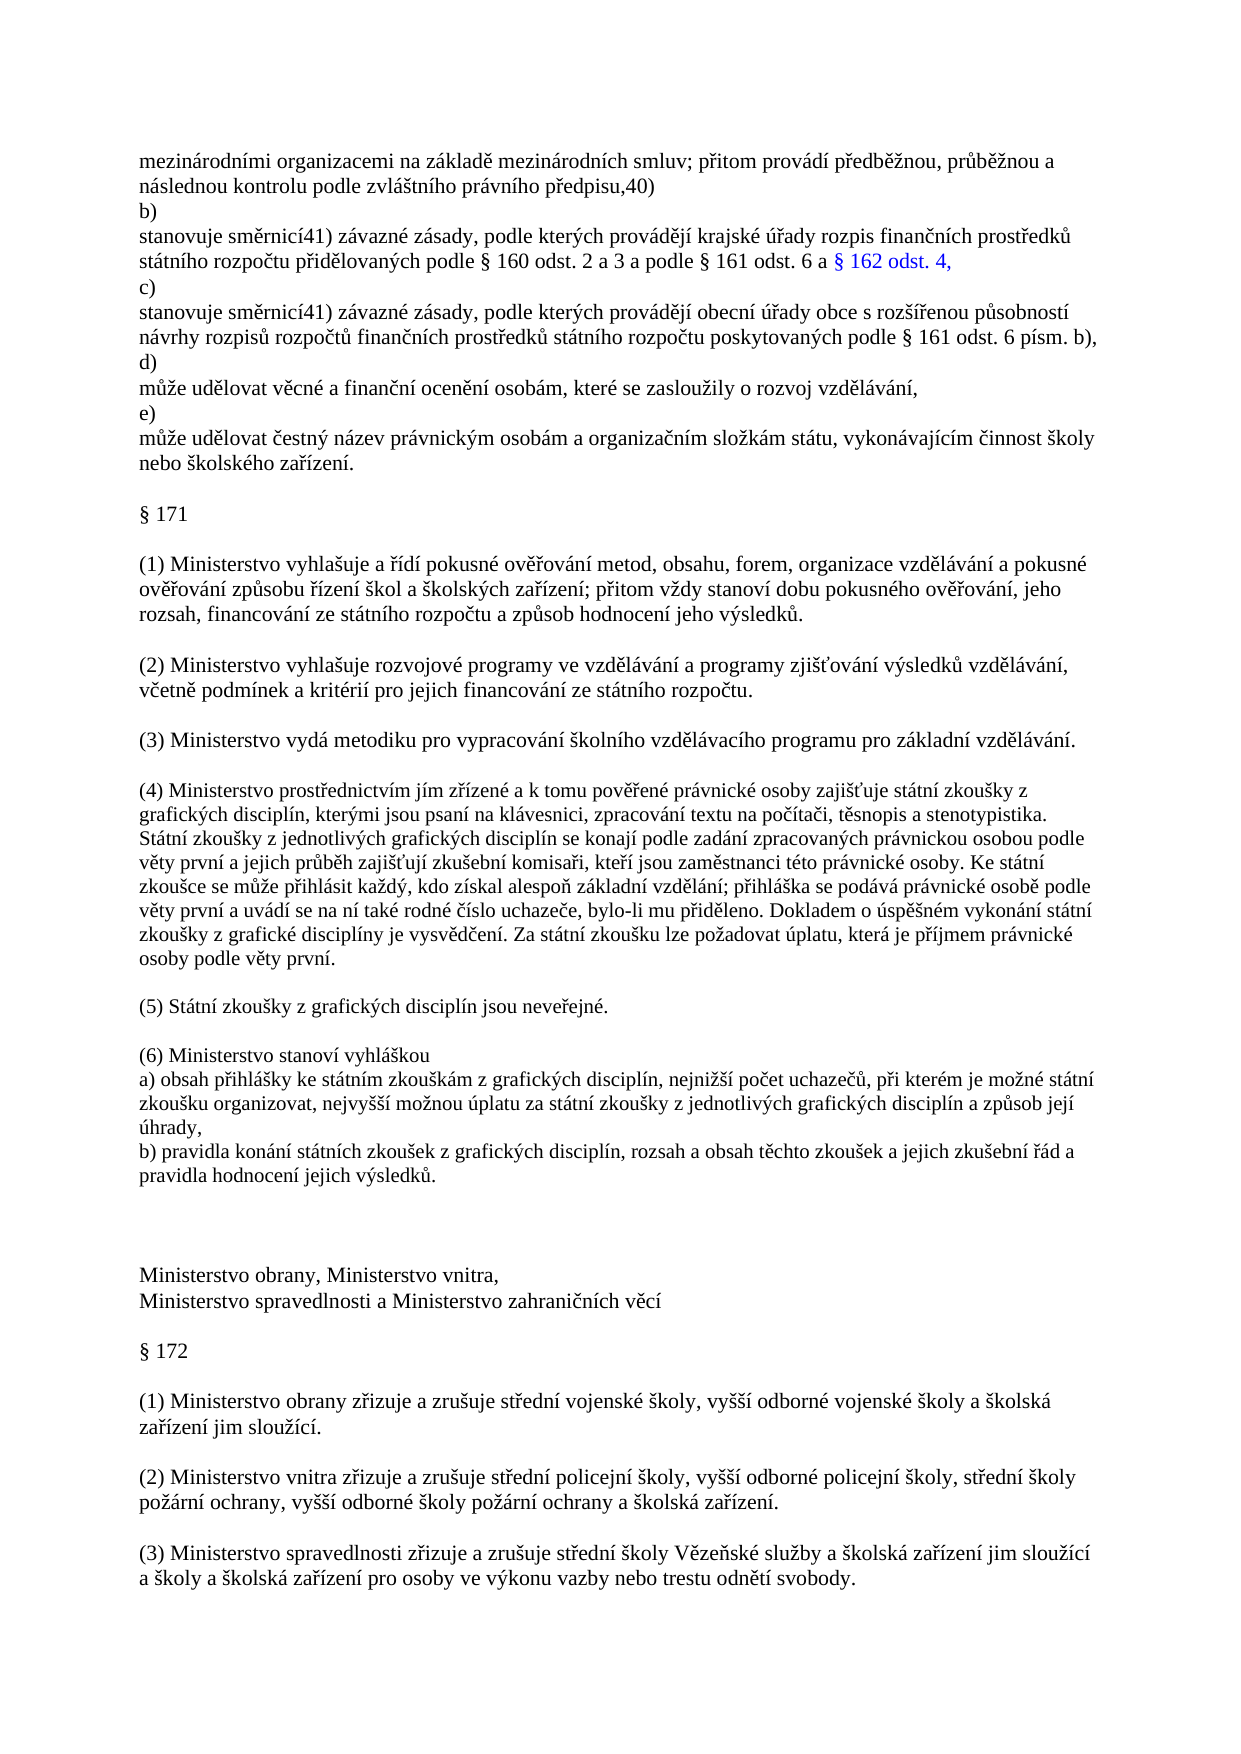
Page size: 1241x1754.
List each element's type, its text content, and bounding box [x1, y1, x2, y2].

text (1) Ministerstvo vyhlašuje a řídí pokusné ověřování metod, obsahu, forem, organizace vzdělávání a pokusné ověřování způsobu řízení škol a školských zařízení; přitom vždy stanoví dobu pokusného ověřování, jeho rozsah, financování ze státního rozpočtu a způsob hodnocení jeho výsledků. [139, 551, 1101, 627]
text (4) Ministerstvo prostřednictvím jím zřízené a k tomu pověřené právnické osoby zajišťuje státní zkoušky z grafických disciplín, kterými jsou psaní na klávesnici, zpracování textu na počítači, těsnopis a stenotypistika. Státní zkoušky z jednotlivých grafických disciplín se konají podle zadání zpracovaných právnickou osobou podle věty první a jejich průběh zajišťují zkušební komisaři, kteří jsou zaměstnanci této právnické osoby. Ke státní zkoušce se může přihlásit každý, kdo získal alespoň základní vzdělání; přihláška se podává právnické osobě podle věty první a uvádí se na ní také rodné číslo uchazeče, bylo-li mu přiděleno. Dokladem o úspěšném vykonání státní zkoušky z grafické disciplíny je vysvědčení. Za státní zkoušku lze požadovat úplatu, která je příjmem právnické osoby podle věty první. (5) Státní zkoušky z grafických disciplín jsou neveřejné. (6) Ministerstvo stanoví vyhláškou a) obsah přihlášky ke státním zkouškám z grafických disciplín, nejnižší počet uchazečů, při kterém je možné státní zkoušku organizovat, nejvyšší možnou úplatu za státní zkoušky z jednotlivých grafických disciplín a způsob její úhrady, [139, 778, 1101, 1139]
text (3) Ministerstvo spravedlnosti zřizuje a zrušuje střední školy Vězeňské služby a školská zařízení jim sloužící a školy a školská zařízení pro osoby ve výkonu vazby nebo trestu odnětí svobody. [139, 1540, 1101, 1590]
text c) [139, 274, 1101, 299]
text (2) Ministerstvo vnitra zřizuje a zrušuje střední policejní školy, vyšší odborné policejní školy, střední školy požární ochrany, vyšší odborné školy požární ochrany a školská zařízení. [139, 1464, 1101, 1514]
text stanovuje směrnicí41) závazné zásady, podle kterých provádějí krajské úřady rozpis finančních prostředků státního rozpočtu přidělovaných podle § 160 odst. 2 a 3 a podle § 161 odst. 6 a § 162 odst. 4, [139, 223, 1101, 274]
text (3) Ministerstvo vydá metodiku pro vypracování školního vzdělávacího programu pro základní vzdělávání. [139, 727, 1101, 753]
text (2) Ministerstvo vyhlašuje rozvojové programy ve vzdělávání a programy zjišťování výsledků vzdělávání, včetně podmínek a kritérií pro jejich financování ze státního rozpočtu. [139, 652, 1101, 702]
text e) [139, 400, 1101, 425]
text Ministerstvo spravedlnosti a Ministerstvo zahraničních věcí [139, 1288, 1101, 1313]
text stanovuje směrnicí41) závazné zásady, podle kterých provádějí obecní úřady obce s rozšířenou působností návrhy rozpisů rozpočtů finančních prostředků státního rozpočtu poskytovaných podle § 161 odst. 6 písm. b), [139, 299, 1101, 349]
text (1) Ministerstvo obrany zřizuje a zrušuje střední vojenské školy, vyšší odborné vojenské školy a školská zařízení jim sloužící. [139, 1388, 1101, 1439]
text b) [139, 198, 1101, 223]
text d) [139, 349, 1101, 374]
text § 171 [139, 501, 1101, 526]
text Ministerstvo obrany, Ministerstvo vnitra, [139, 1262, 1101, 1288]
text může udělovat čestný název právnickým osobám a organizačním složkám státu, vykonávajícím činnost školy nebo školského zařízení. [139, 425, 1101, 475]
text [139, 148, 1101, 198]
text b) pravidla konání státních zkoušek z grafických disciplín, rozsah a obsah těchto zkoušek a jejich zkušební řád a pravidla hodnocení jejich výsledků. [139, 1139, 1101, 1187]
text § 172 [139, 1338, 1101, 1363]
text může udělovat věcné a finanční ocenění osobám, které se zasloužily o rozvoj vzdělávání, [139, 374, 1101, 400]
